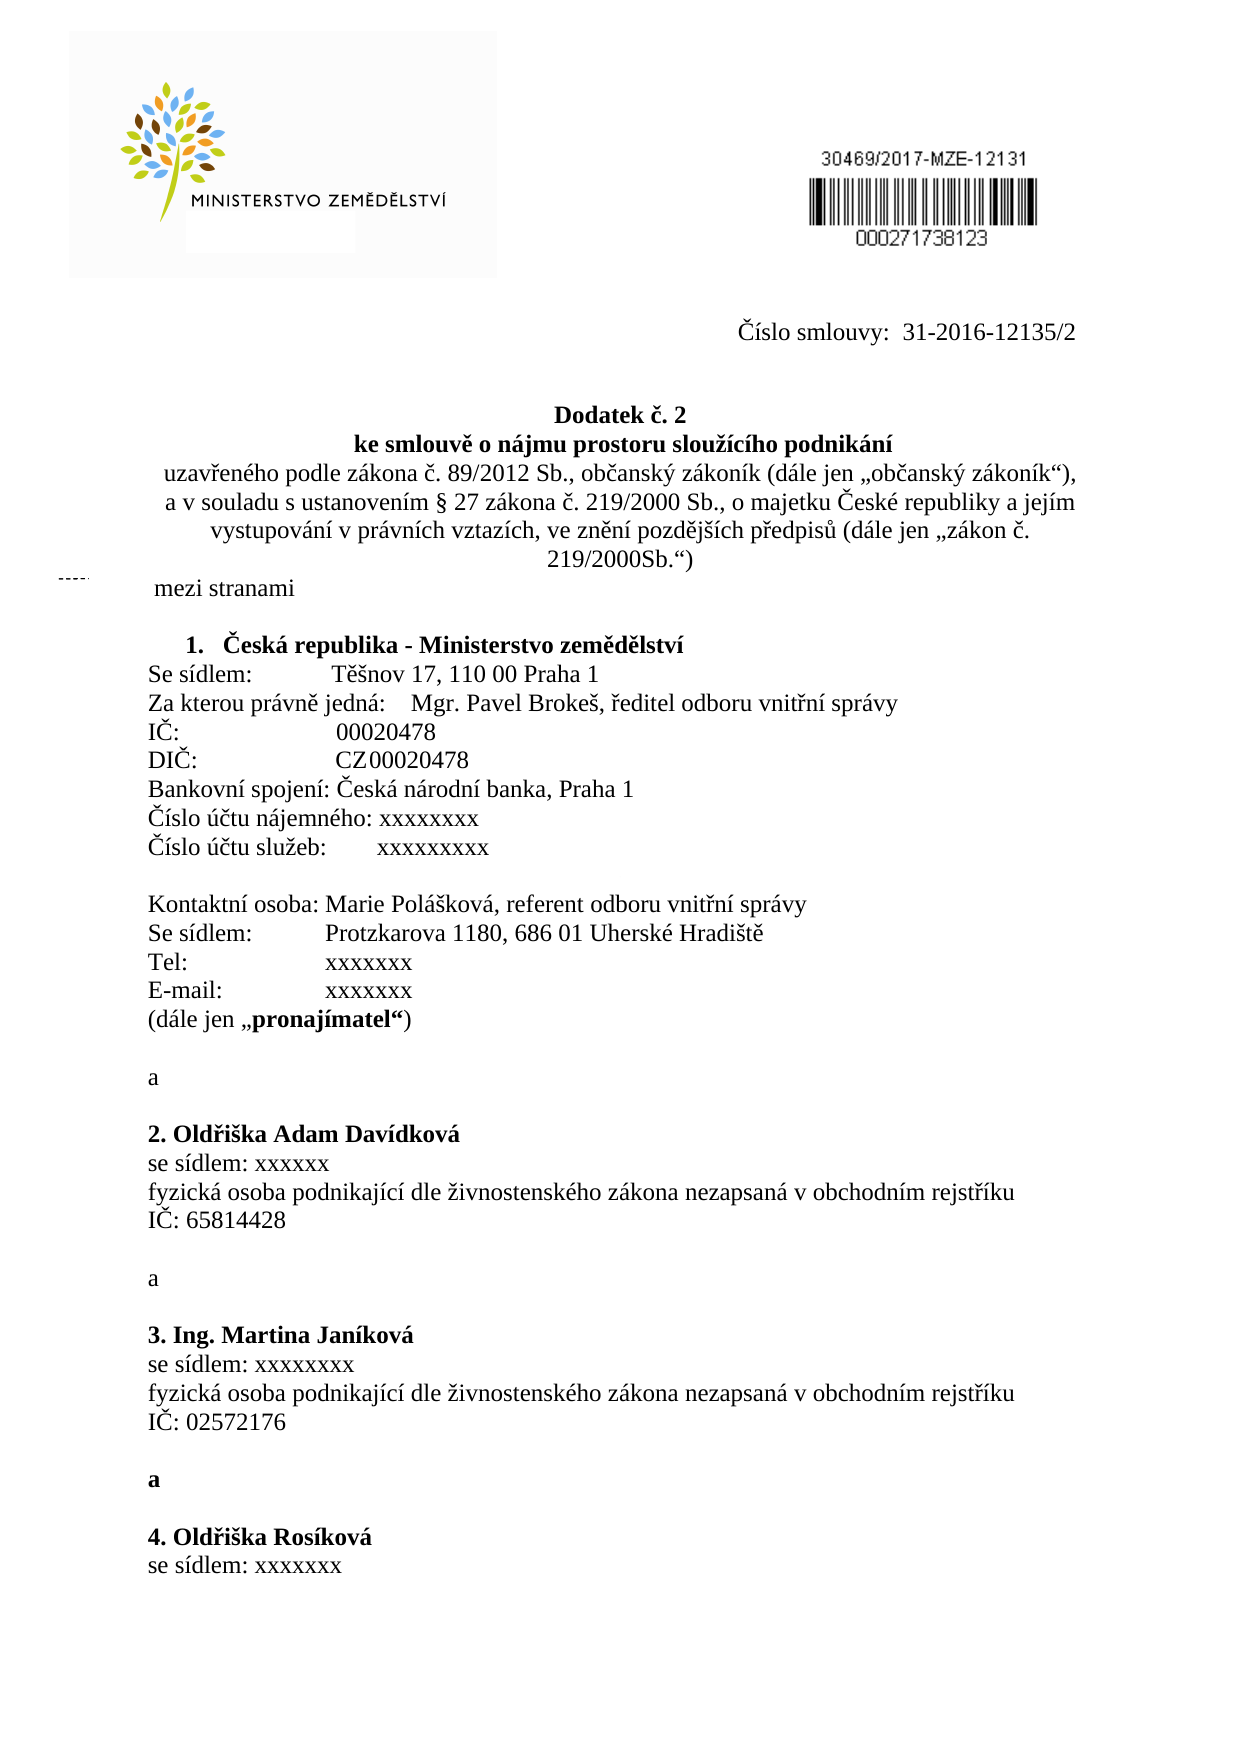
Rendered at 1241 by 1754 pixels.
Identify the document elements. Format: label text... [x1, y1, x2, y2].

text 3. Ing. Martina Janíková [148, 1320, 1092, 1349]
text Se sídlem: Protzkarova 1180, 686 01 Uherské Hradiště [148, 918, 1092, 947]
text a [148, 1062, 1092, 1090]
text 2. Oldřiška Adam Davídková [148, 1119, 1092, 1148]
text E-mail: xxxxxxx [148, 975, 1092, 1004]
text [148, 1378, 1092, 1407]
text a [148, 1263, 1092, 1292]
subtitle ke smlouvě o nájmu prostoru sloužícího podnikání [148, 429, 1092, 458]
text DIČ: CZ 00020478 [148, 745, 1092, 774]
text se sídlem: xxxxxxxx [148, 1349, 1092, 1378]
text Za kterou právně jedná: Mgr. Pavel Brokeš, ředitel odboru vnitřní správy [148, 688, 1092, 717]
text Číslo účtu služeb: xxxxxxxxx [148, 832, 1092, 860]
text Bankovní spojení: Česká národní banka, Praha 1 [148, 774, 1092, 803]
text Číslo účtu nájemného: xxxxxxxx [148, 803, 1092, 832]
text se sídlem: xxxxxxx [148, 1550, 1092, 1579]
text a [148, 1464, 1092, 1493]
text (dále jen „pronajímatel“) [148, 1004, 1092, 1033]
text Dodatek č. 2 [148, 400, 1092, 429]
text Číslo smlouvy: 31-2016-12135/2 [148, 317, 1092, 345]
text IČ: 02572176 [148, 1407, 1092, 1435]
text 4. Oldřiška Rosíková [148, 1522, 1092, 1550]
text uzavřeného podle zákona č. 89/2012 Sb., občanský zákoník (dále jen „občanský zákoník“), a v souladu s ustanovením § 27 zákona č. 219/2000 Sb., o majetku České republiky a jejím vystupování v právních vztazích, ve znění pozdějších předpisů (dále jen „zákon č. 219/2000Sb.“) [148, 458, 1092, 573]
text Kontaktní osoba: Marie Polášková, referent odboru vnitřní správy [148, 889, 1092, 918]
text mezi stranami [148, 573, 1092, 602]
text se sídlem: xxxxxx [148, 1148, 1092, 1177]
picture [69, 31, 497, 278]
text Se sídlem: Těšnov 17, 110 00 Praha 1 [148, 659, 1092, 688]
picture [755, 147, 1092, 257]
text IČ: 65814428 [148, 1205, 1092, 1234]
text Tel: xxxxxxx [148, 947, 1092, 975]
text fyzická osoba podnikající dle živnostenského zákona nezapsaná v obchodním rejstříku [148, 1177, 1092, 1205]
text IČ: 00020478 [148, 717, 1092, 745]
list Česká republika - Ministerstvo zemědělství [185, 630, 1092, 659]
